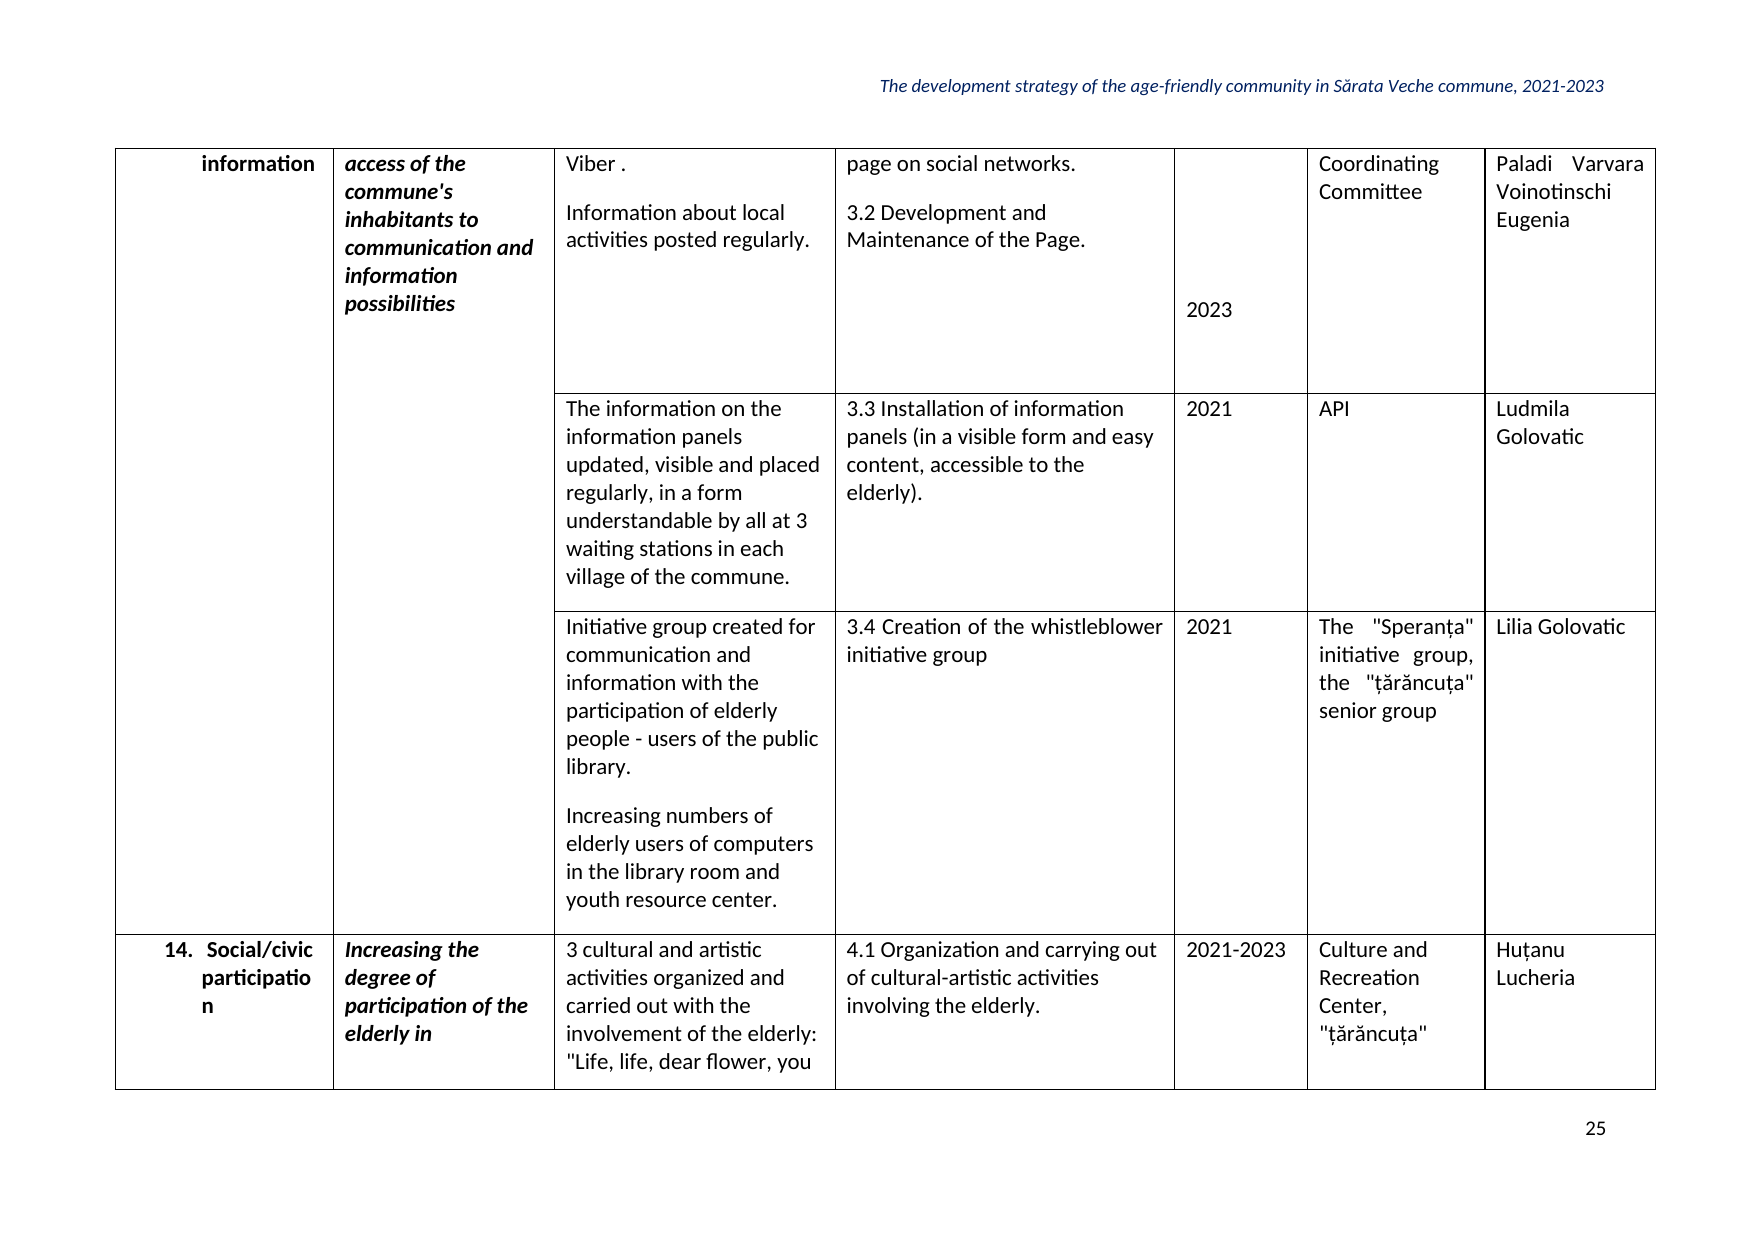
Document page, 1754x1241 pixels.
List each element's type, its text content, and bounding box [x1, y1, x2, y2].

table_cell 3.4 Creation of the whistleblower initiative group [836, 612, 1174, 934]
table_cell 3.3 Installation of information panels (in a visible form and easy content, accessible to the elderly). [836, 394, 1174, 611]
table_cell 2021 [1175, 394, 1307, 611]
table_cell Ludmila Golovatic [1486, 394, 1655, 611]
table_cell The information on the information panels updated, visible and placed regularly, in a form understandable by all at 3 waiting stations in each village of the commune. [555, 394, 835, 611]
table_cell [334, 935, 554, 1089]
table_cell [116, 935, 333, 1089]
table_cell Lilia Golovatic [1486, 612, 1655, 934]
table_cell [1308, 149, 1484, 393]
table_cell Initiative group created for communication and information with the participation of elderly people - users of the public library. Increasing numbers of elderly users of computers in the library room and youth resource center. [555, 612, 835, 934]
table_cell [1486, 149, 1655, 393]
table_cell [116, 149, 333, 934]
table_cell 2021-2023 [1175, 935, 1307, 1089]
table_cell 2021 2023 [1175, 149, 1307, 393]
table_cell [555, 935, 835, 1089]
table_cell Huțanu Lucheria [1486, 935, 1655, 1089]
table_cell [836, 935, 1174, 1089]
table_cell 2021 [1175, 612, 1307, 934]
table_cell API [1308, 394, 1484, 611]
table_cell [555, 149, 835, 393]
table_cell The "Speranța" initiative group, the "țărăncuța" senior group [1308, 612, 1484, 934]
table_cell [334, 149, 554, 934]
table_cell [836, 149, 1174, 393]
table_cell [1308, 935, 1484, 1089]
